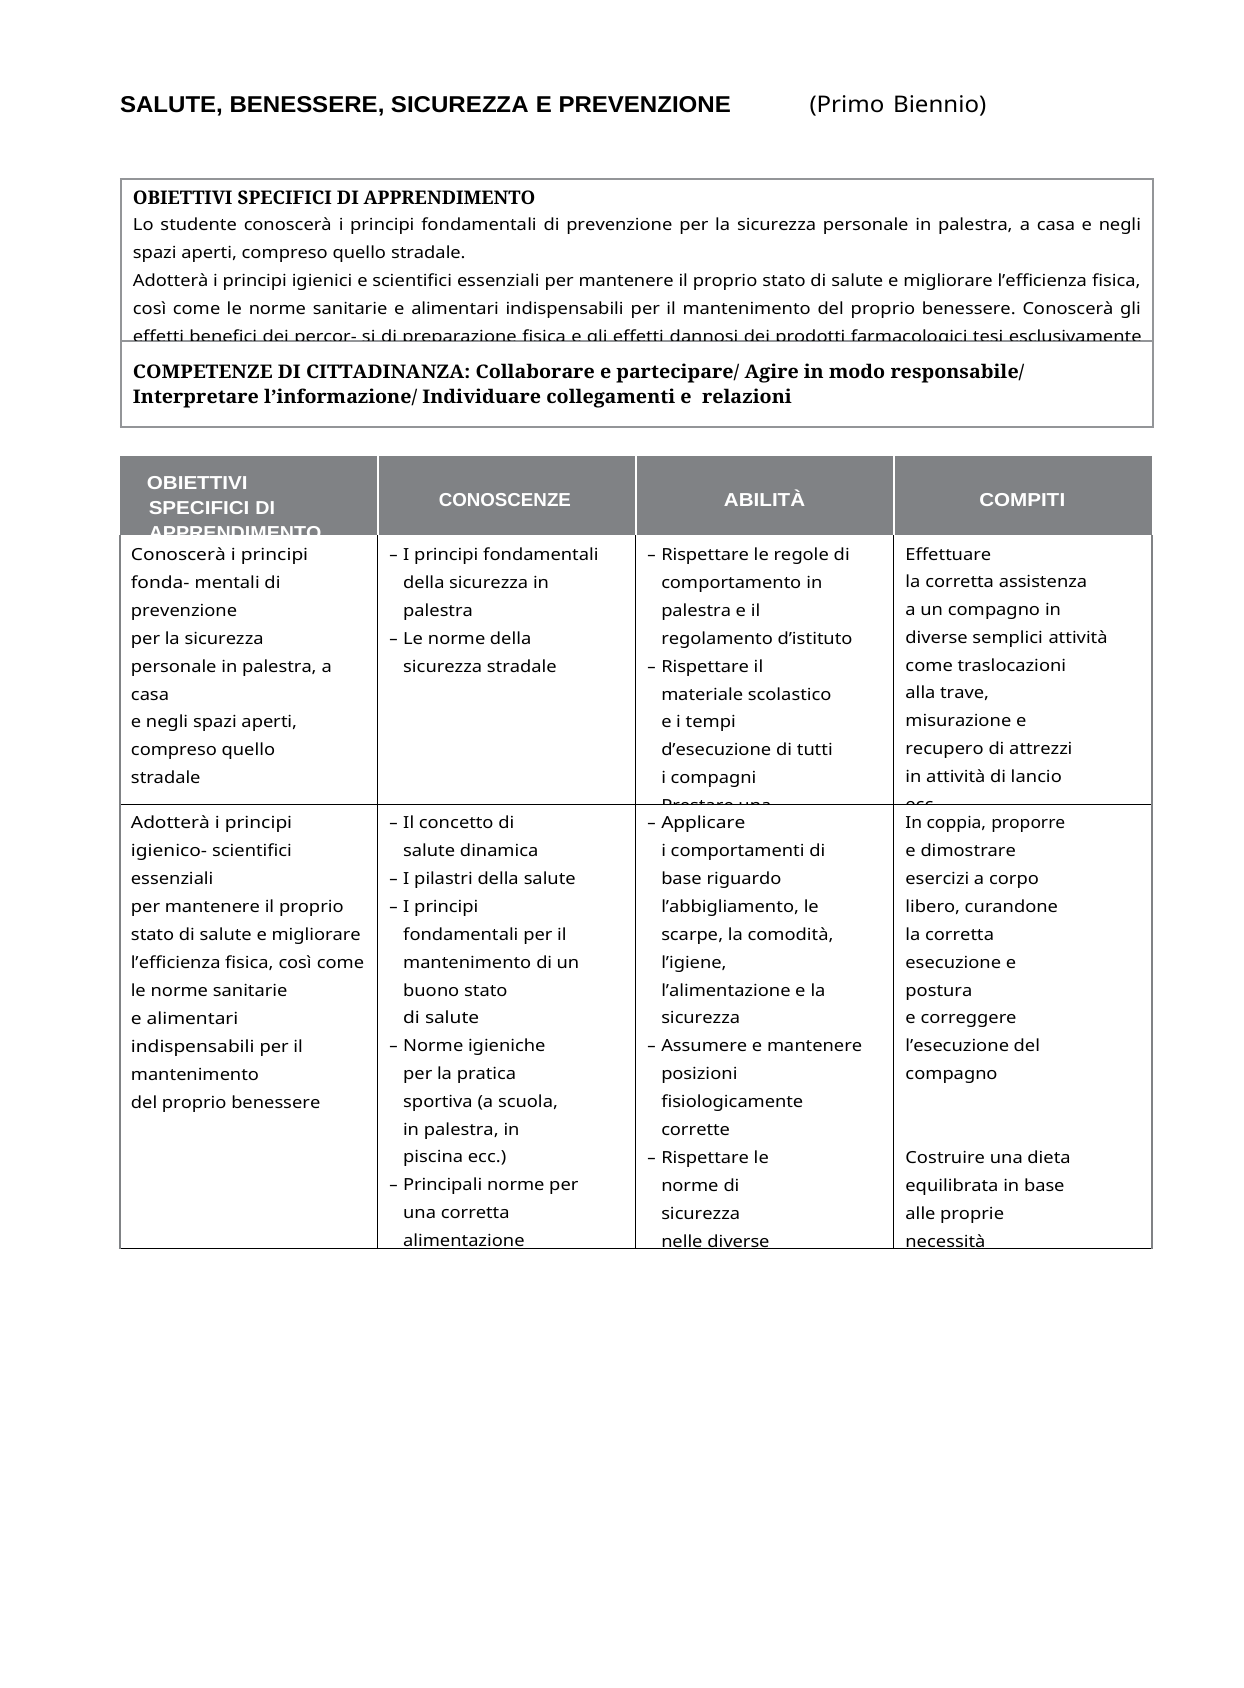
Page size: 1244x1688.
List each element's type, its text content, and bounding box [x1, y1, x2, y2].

table_header OBIETTIVI SPECIFICI DI APPRENDIMENTO [120, 456, 377, 535]
text SALUTE, BENESSERE, SICUREZZA E PREVENZIONE (Primo Biennio) [120, 88, 1167, 119]
table_cell Conoscerà i principi fonda- mentali di prevenzione per la sicurezza personale in palestra, a casa e negli spazi aperti, compreso quello stradale [121, 535, 377, 803]
table_cell Applicare i comportamenti di base riguardo l’abbigliamento, le scarpe, la comodità, l’igiene, l’alimentazione e la sicurezza Assumere e mantenere posizioni fisiologicamente corrette Rispettare le norme di sicurezza nelle diverse attività motorie [636, 805, 893, 1247]
table_cell Rispettare le regole di comportamento in palestra e il regolamento d’istituto Rispettare il materiale scolastico e i tempi d’esecuzione di tutti i compagni Prestare una responsabile assistenza al lavoro dei compagni [636, 535, 893, 803]
table_cell Effettuare la corretta assistenza a un compagno in diverse semplici attività come traslocazioni alla trave, misurazione e recupero di attrezzi in attività di lancio ecc. [894, 535, 1151, 803]
table_cell I principi fondamentali della sicurezza in palestra Le norme della sicurezza stradale [378, 535, 635, 803]
table_header COMPITI [895, 456, 1152, 535]
table_header OBIETTIVI SPECIFICI DI APPRENDIMENTO Lo studente conoscerà i principi fondamentali di prevenzione per la sicurezza personale in palestra, a casa e negli spazi aperti, compreso quello stradale. Adotterà i principi igienici e scientifici essenziali per mantenere il proprio stato di salute e migliorare l’efficienza fisica, così come le norme sanitarie e alimentari indispensabili per il mantenimento del proprio benessere. Conoscerà gli effetti benefici dei percor- si di preparazione fisica e gli effetti dannosi dei prodotti farmacologici tesi esclusivamente al risultato immediato. [122, 180, 1152, 340]
table_cell Adotterà i principi igienico- scientifici essenziali per mantenere il proprio stato di salute e migliorare l’efficienza fisica, così come le norme sanitarie e alimentari indispensabili per il mantenimento del proprio benessere [121, 805, 377, 1247]
table_header CONOSCENZE [379, 456, 635, 535]
table_cell In coppia, proporre e dimostrare esercizi a corpo libero, curandone la corretta esecuzione e postura e correggere l’esecuzione del compagno Costruire una dieta equilibrata in base alle proprie necessità da seguire per un periodo di tempo dato, motivandone gli obiettivi e le ragioni delle scelte effettuate [894, 805, 1151, 1247]
table_header ABILITÀ [637, 456, 893, 535]
table_cell COMPETENZE DI CITTADINANZA: Collaborare e partecipare/ Agire in modo responsabile/ Interpretare l’informazione/ Individuare collegamenti e relazioni [122, 342, 1152, 426]
table_cell Il concetto di salute dinamica I pilastri della salute I principi fondamentali per il mantenimento di un buono stato di salute Norme igieniche per la pratica sportiva (a scuola, in palestra, in piscina ecc.) Principali norme per una corretta alimentazione [378, 805, 635, 1247]
